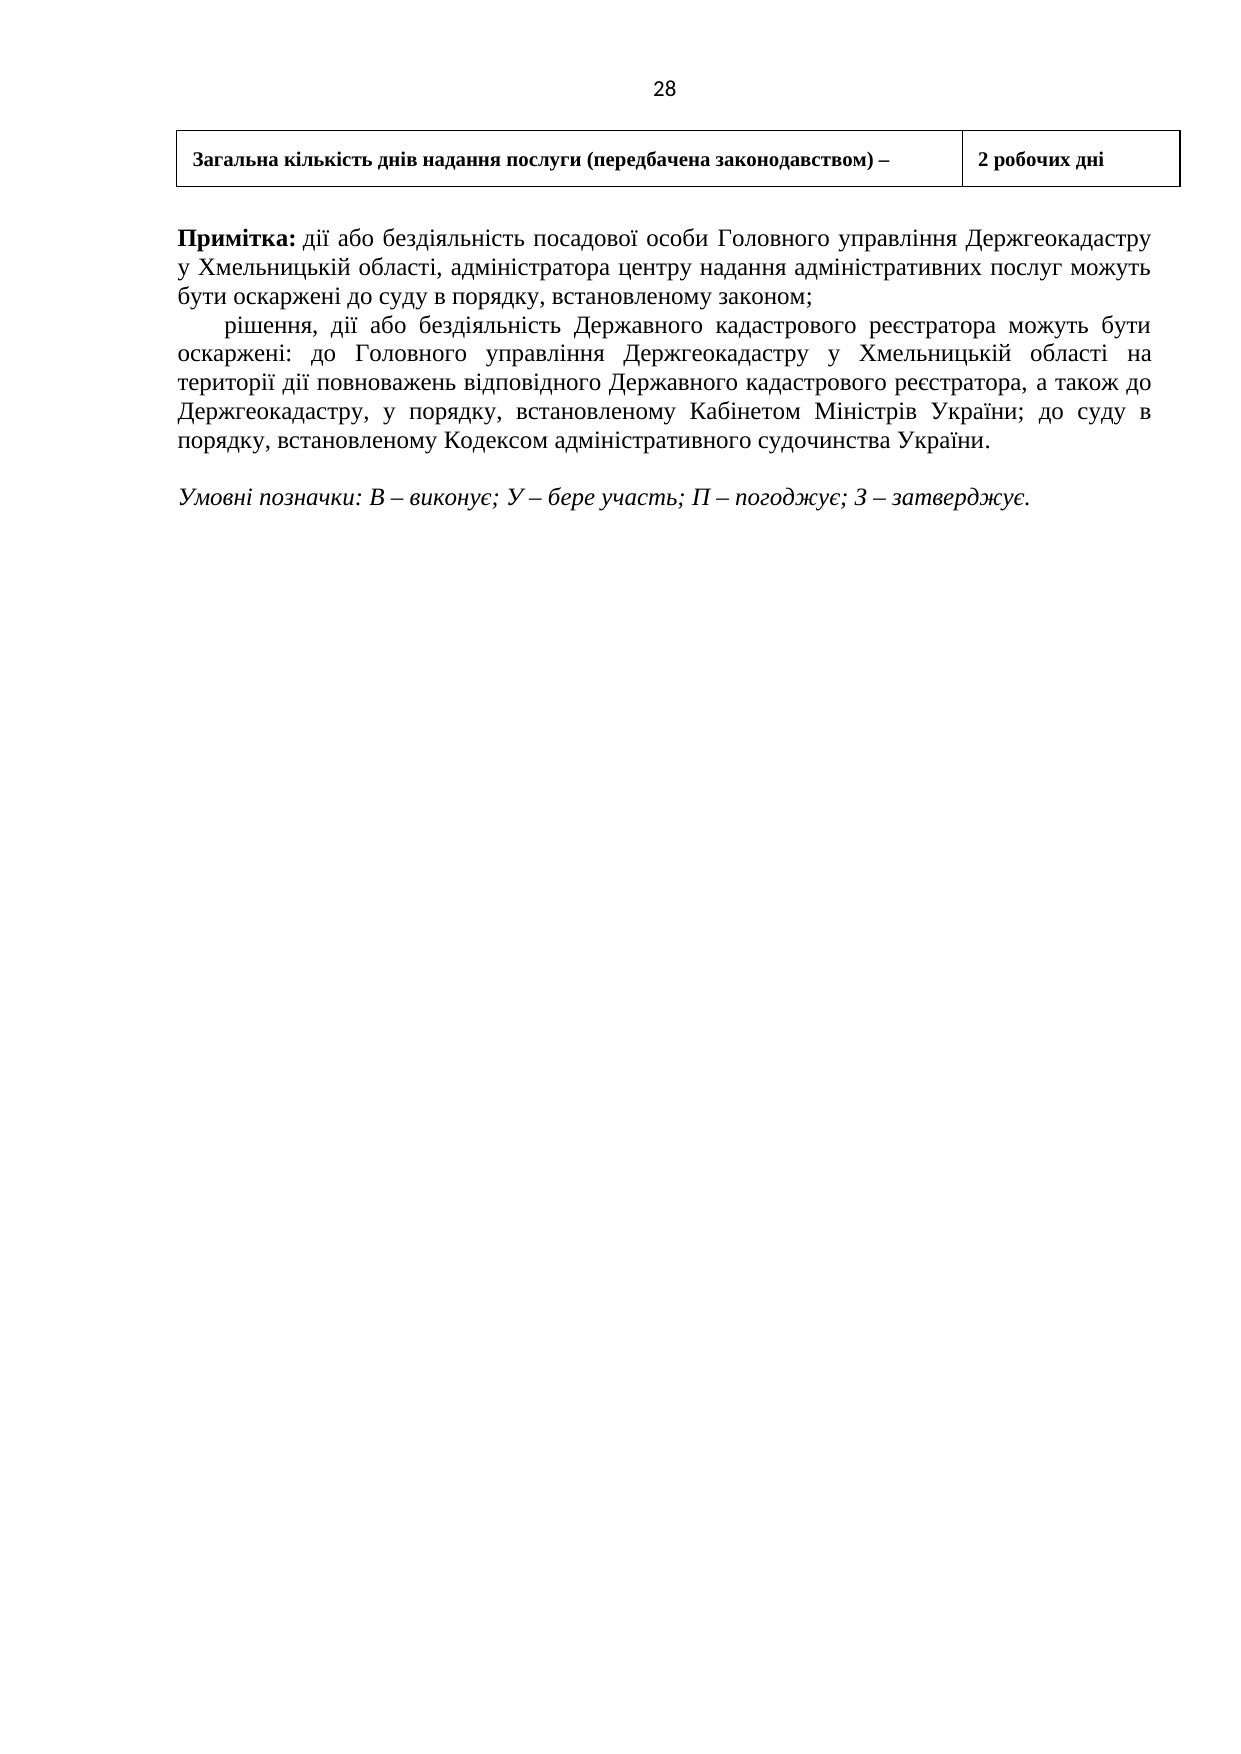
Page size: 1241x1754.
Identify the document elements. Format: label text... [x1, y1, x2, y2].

table_cell Загальна кількість днів надання послуги (передбачена законодавством) – [177, 131, 962, 186]
text Умовні позначки: В – виконує; У – бере участь; П – погоджує; З – затверджує. [177, 482, 1152, 511]
text Примітка: дії або бездіяльність посадової особи Головного управління Держгеокадастру у Хмельницькій області, адміністратора центру надання адміністративних послуг можуть бути оскаржені до суду в порядку, встановленому законом; [177, 223, 1152, 310]
table_cell 2 робочих дні [963, 131, 1179, 186]
text рішення, дії або бездіяльність Державного кадастрового реєстратора можуть бути оскаржені: до Головного управління Держгеокадастру у Хмельницькій області на території дії повноважень відповідного Державного кадастрового реєстратора, а також до Держгеокадастру, у порядку, встановленому Кабінетом Міністрів України; до суду в порядку, встановленому Кодексом адміністративного судочинства України. [177, 310, 1152, 453]
